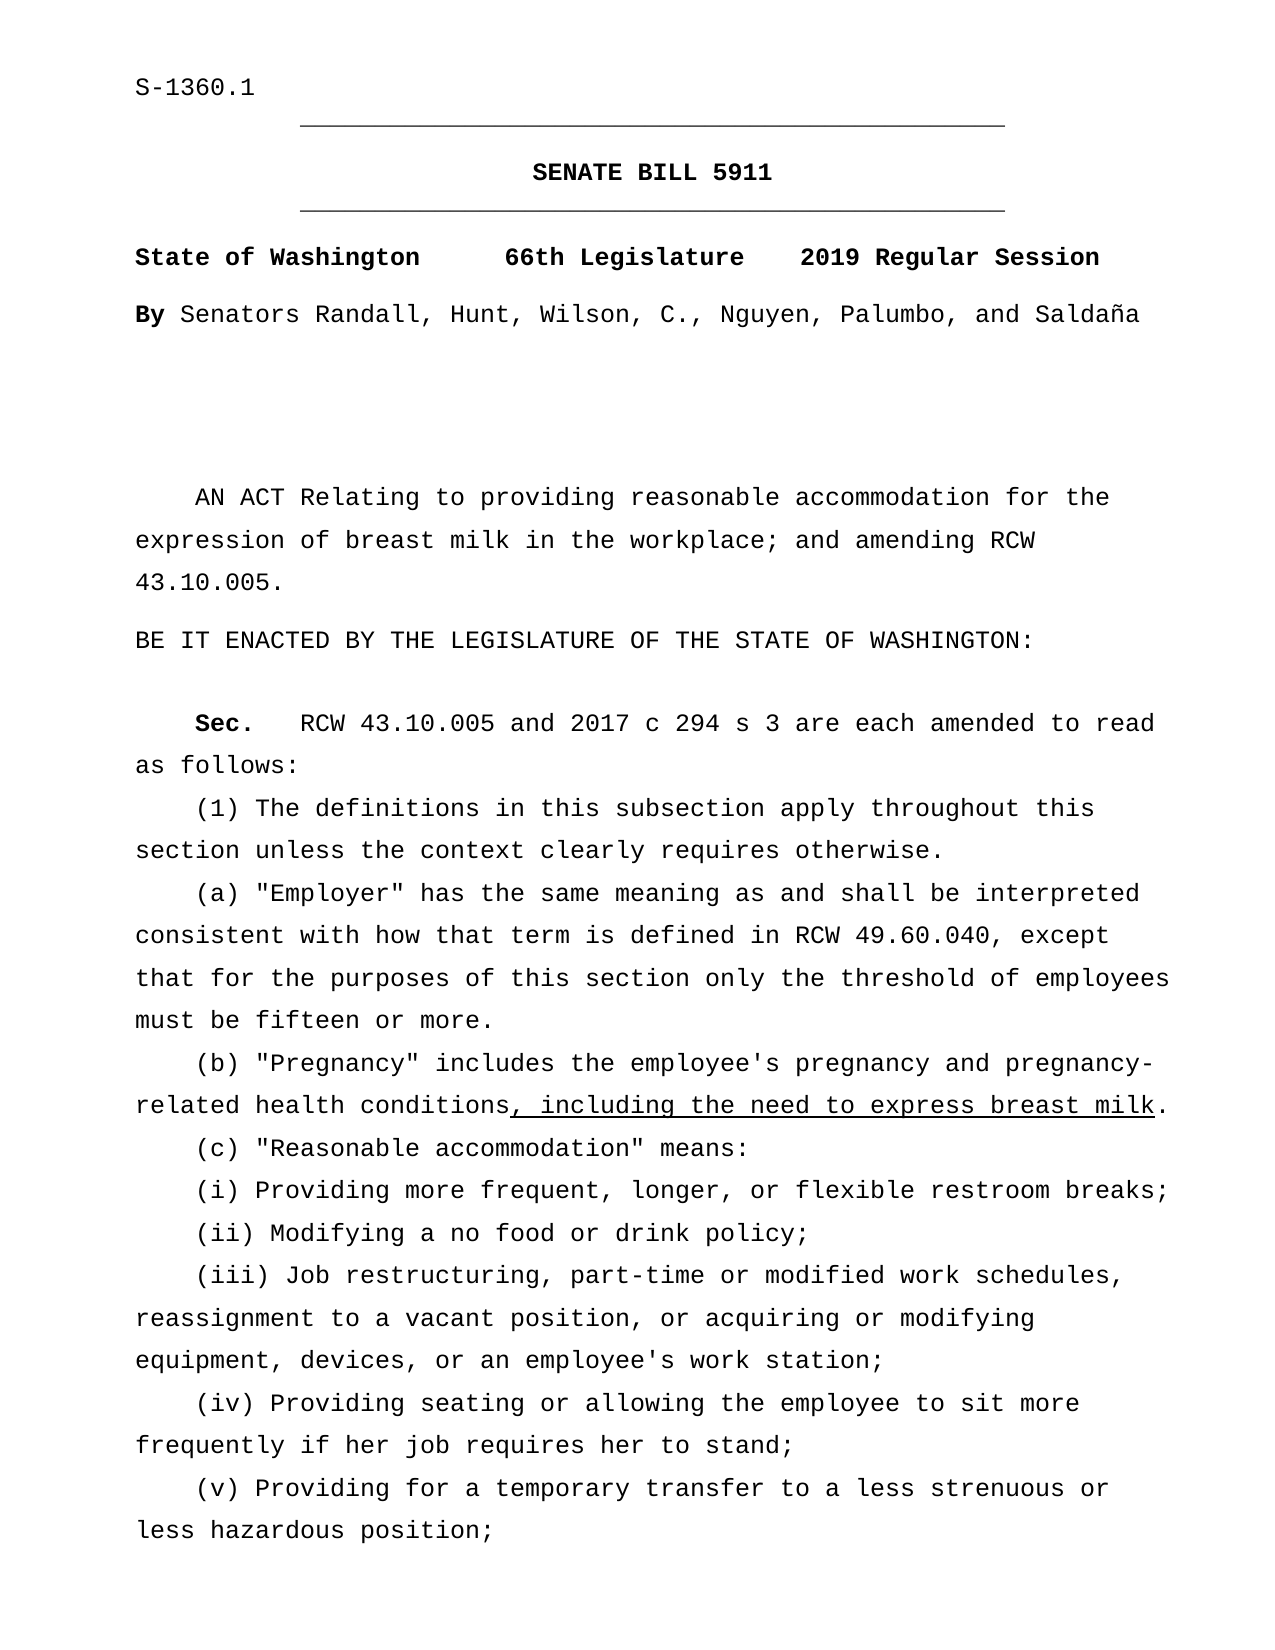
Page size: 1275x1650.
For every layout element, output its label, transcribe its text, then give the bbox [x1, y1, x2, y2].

text (iii) Job restructuring, part-time or modified work schedules, reassignment to a vacant position, or acquiring or modifying equipment, devices, or an employee's work station; [135, 1250, 1170, 1377]
text (ii) Modifying a no food or drink policy; [135, 1207, 1170, 1250]
text By Senators Randall, Hunt, Wilson, C., Nguyen, Palumbo, and Saldaña [135, 302, 1170, 330]
text Sec. RCW 43.10.005 and 2017 c 294 s 3 are each amended to read as follows: [135, 697, 1170, 782]
text (v) Providing for a temporary transfer to a less strenuous or less hazardous position; [135, 1462, 1170, 1547]
text (i) Providing more frequent, longer, or flexible restroom breaks; [135, 1165, 1170, 1207]
text (a) "Employer" has the same meaning as and shall be interpreted consistent with how that term is defined in RCW 49.60.040, except that for the purposes of this section only the threshold of employees must be fifteen or more. [135, 867, 1170, 1037]
text State of Washington 66th Legislature 2019 Regular Session [135, 245, 1170, 273]
text _______________________________________________ [135, 103, 1170, 132]
text (c) "Reasonable accommodation" means: [135, 1122, 1170, 1165]
text _______________________________________________ [135, 188, 1170, 217]
text (1) The definitions in this subsection apply throughout this section unless the context clearly requires otherwise. [135, 782, 1170, 867]
text S-1360.1 [135, 75, 1170, 103]
text BE IT ENACTED BY THE LEGISLATURE OF THE STATE OF WASHINGTON: [135, 627, 1170, 656]
text SENATE BILL 5911 [135, 160, 1170, 188]
text (iv) Providing seating or allowing the employee to sit more frequently if her job requires her to stand; [135, 1377, 1170, 1462]
text (b) "Pregnancy" includes the employee's pregnancy and pregnancy-related health conditions, including the need to express breast milk. [135, 1037, 1170, 1122]
text AN ACT Relating to providing reasonable accommodation for the expression of breast milk in the workplace; and amending RCW 43.10.005. [135, 472, 1170, 599]
